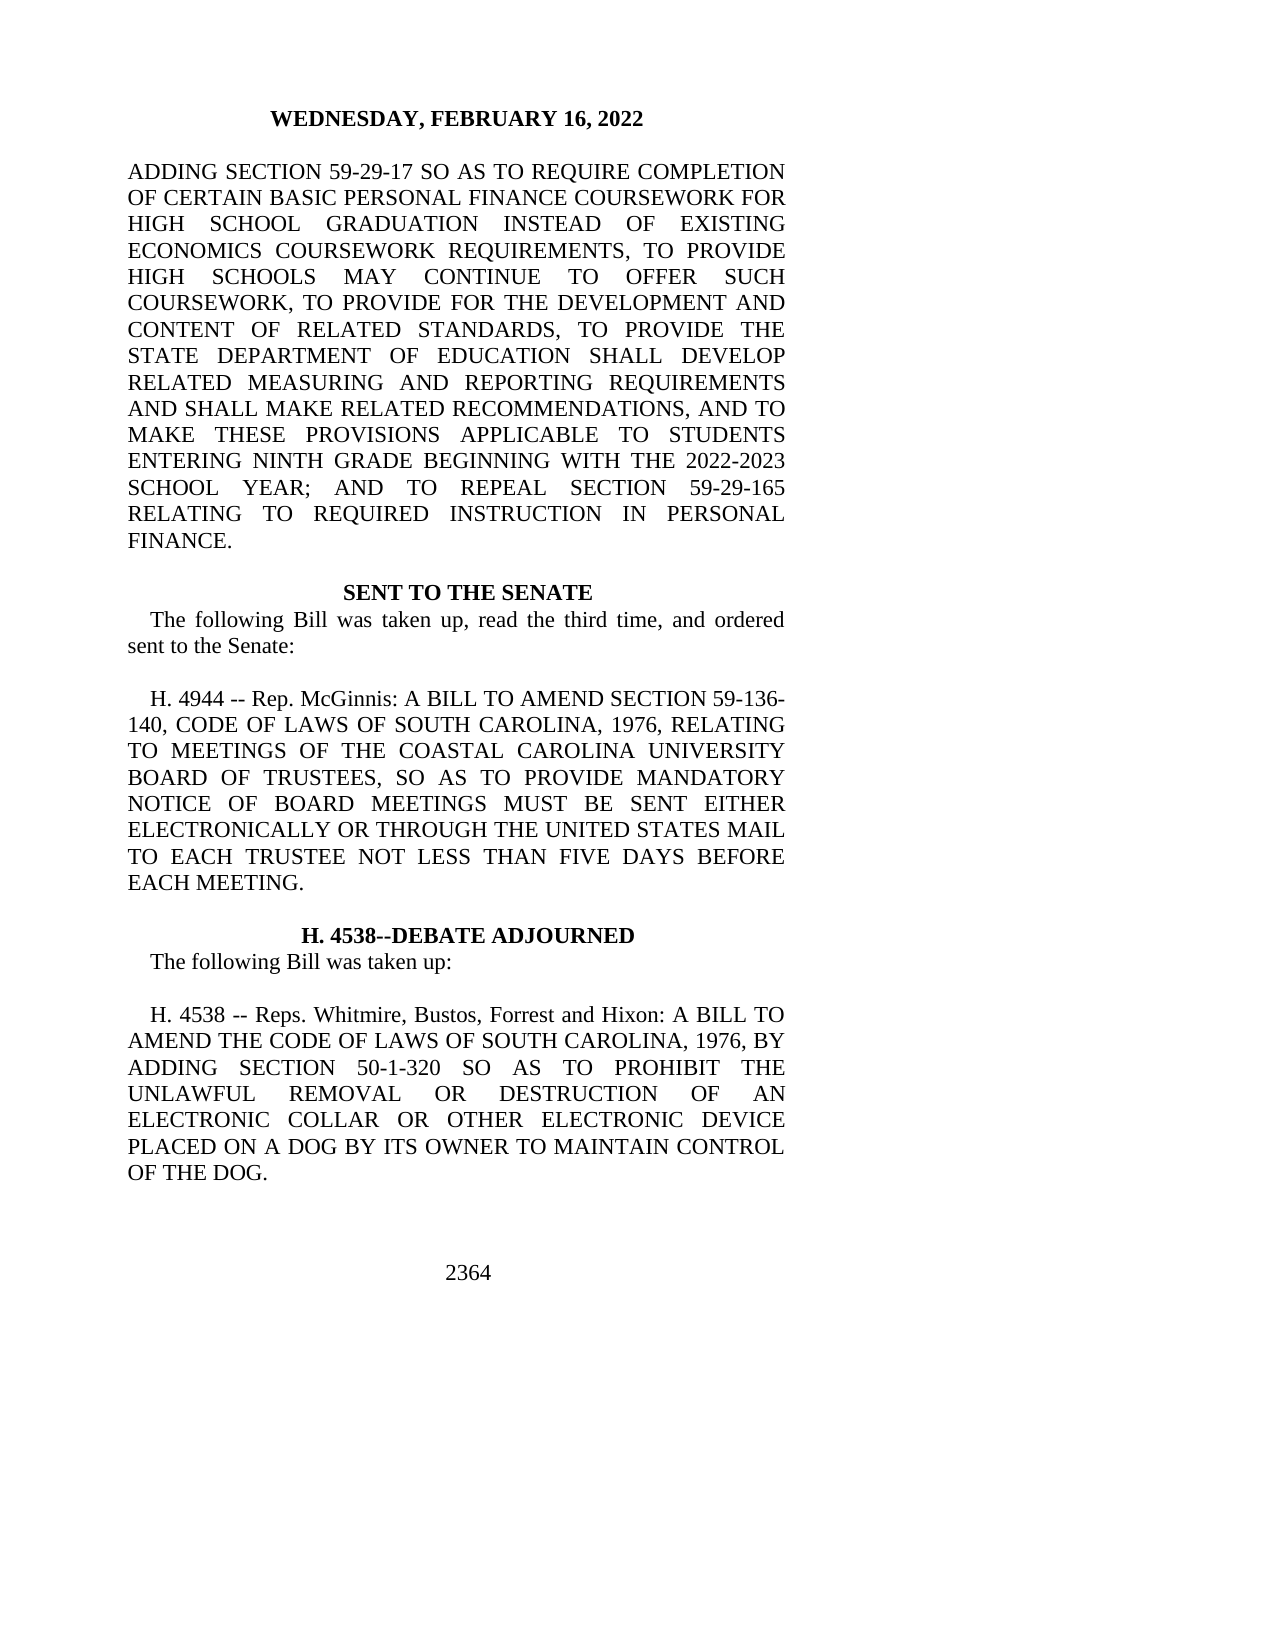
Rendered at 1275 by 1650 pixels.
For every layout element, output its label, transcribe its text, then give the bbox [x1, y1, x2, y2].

text H. 4944 -- Rep. McGinnis: A BILL TO AMEND SECTION 59-136-140, CODE OF LAWS OF SOUTH CAROLINA, 1976, RELATING TO MEETINGS OF THE COASTAL CAROLINA UNIVERSITY BOARD OF TRUSTEES, SO AS TO PROVIDE MANDATORY NOTICE OF BOARD MEETINGS MUST BE SENT EITHER ELECTRONICALLY OR THROUGH THE UNITED STATES MAIL TO EACH TRUSTEE NOT LESS THAN FIVE DAYS BEFORE EACH MEETING. [127, 685, 786, 896]
text The following Bill was taken up, read the third time, and ordered sent to the Senate: [127, 606, 786, 658]
text SENT TO THE SENATE [127, 579, 786, 606]
text H. 4538--DEBATE ADJOURNED [127, 922, 786, 948]
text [127, 158, 786, 553]
text The following Bill was taken up: [127, 948, 786, 975]
text H. 4538 -- Reps. Whitmire, Bustos, Forrest and Hixon: A BILL TO AMEND THE CODE OF LAWS OF SOUTH CAROLINA, 1976, BY ADDING SECTION 50-1-320 SO AS TO PROHIBIT THE UNLAWFUL REMOVAL OR DESTRUCTION OF AN ELECTRONIC COLLAR OR OTHER ELECTRONIC DEVICE PLACED ON A DOG BY ITS OWNER TO MAINTAIN CONTROL OF THE DOG. [127, 1001, 786, 1186]
